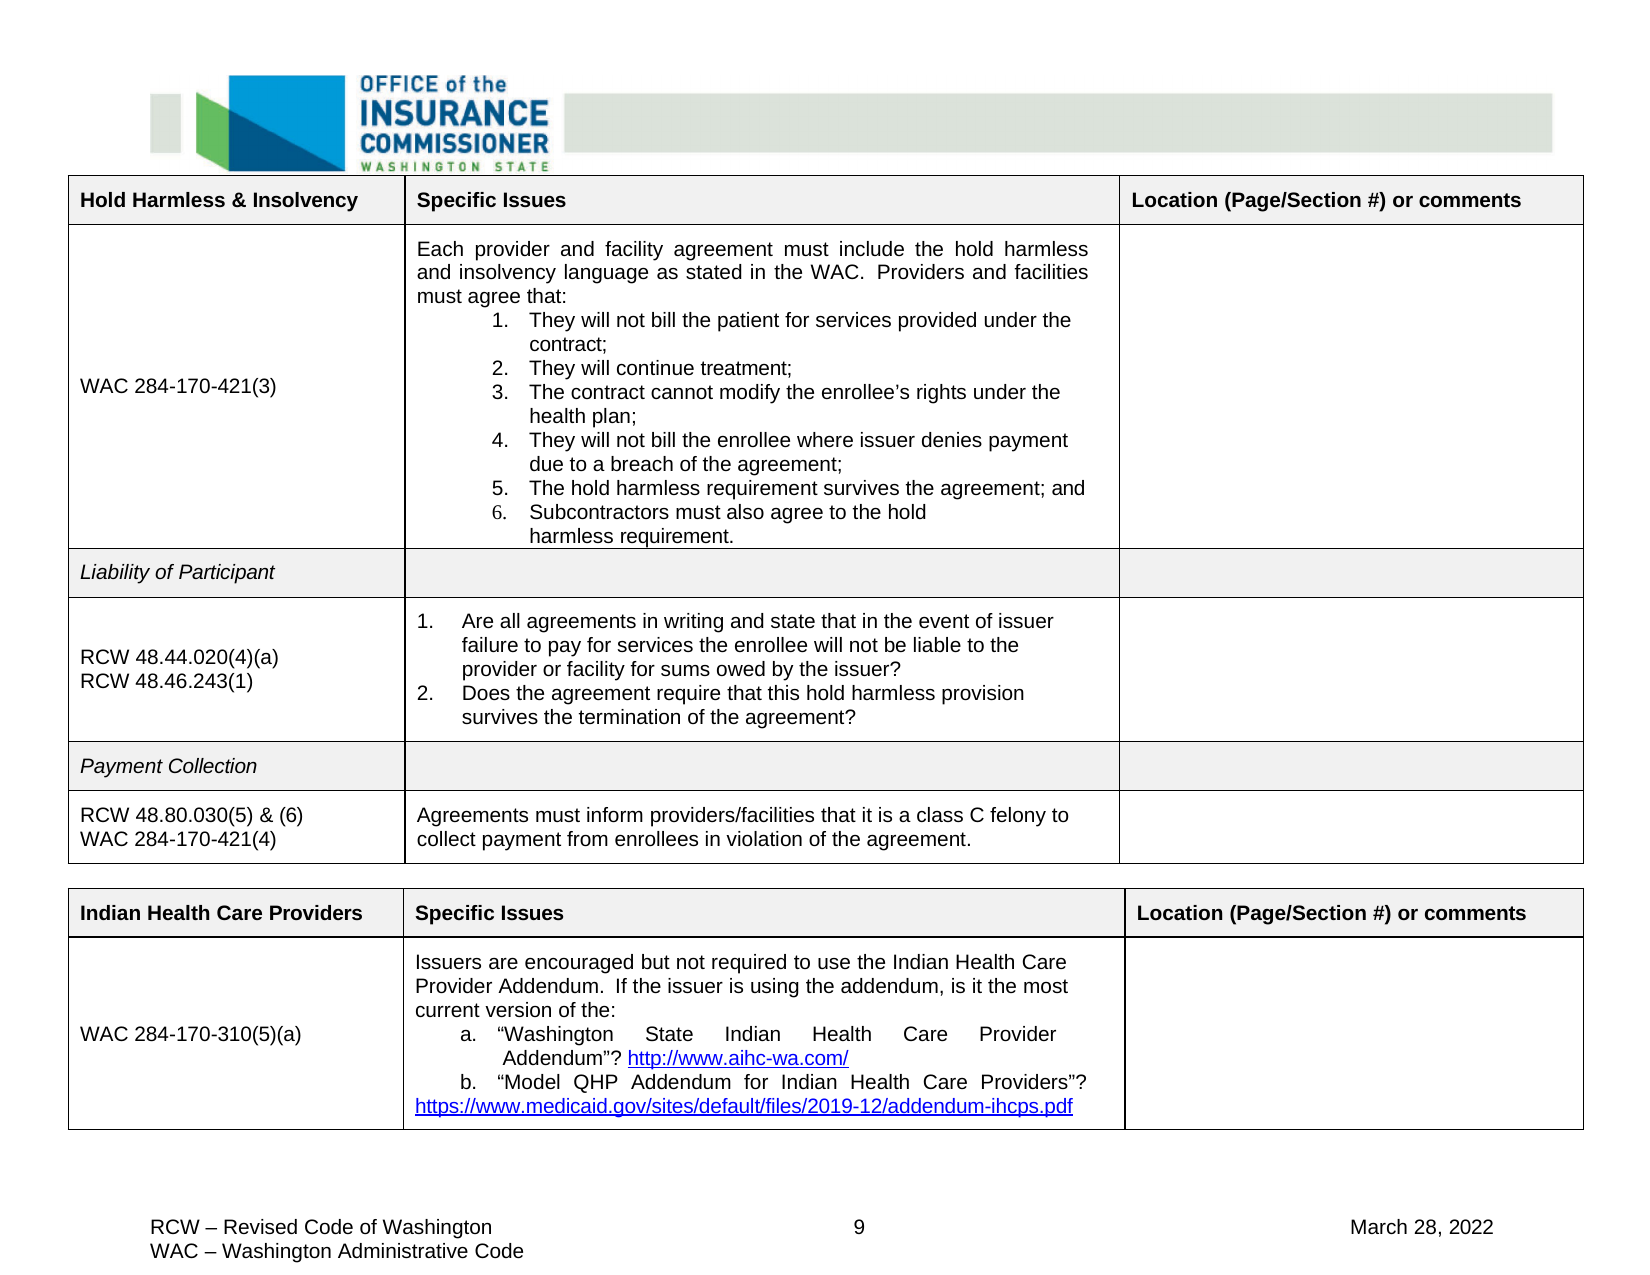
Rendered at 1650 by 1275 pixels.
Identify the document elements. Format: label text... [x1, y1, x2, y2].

table_cell [1120, 791, 1583, 863]
table_cell [1120, 225, 1583, 548]
table_header Indian Health Care Providers [69, 889, 403, 936]
table_header Specific Issues [404, 889, 1124, 936]
table_cell [406, 742, 1119, 790]
table_cell Agreements must inform providers/facilities that it is a class C felony to collect payment from enrollees in violation of the agreement. [406, 791, 1119, 863]
table_cell [1120, 598, 1583, 741]
table_header Hold Harmless & Insolvency [69, 176, 404, 224]
table_header Location (Page/Section #) or comments [1120, 176, 1583, 224]
table_cell [406, 549, 1119, 597]
table_cell Are all agreements in writing and state that in the event of issuer failure to pay for services the enrollee will not be liable to the provider or facility for sums owed by the issuer? Does the agreement require that this hold harmless provision survives the termination of the agreement? [406, 598, 1119, 741]
table_cell [1120, 549, 1583, 597]
table_cell RCW 48.44.020(4)(a) RCW 48.46.243(1) [69, 598, 404, 741]
table_cell [1126, 938, 1583, 1129]
table_header Location (Page/Section #) or comments [1126, 889, 1583, 936]
picture [150, 75, 1556, 174]
table_cell WAC 284-170-310(5)(a) [69, 938, 403, 1129]
table_cell Issuers are encouraged but not required to use the Indian Health Care Provider Addendum. If the issuer is using the addendum, is it the most current version of the: “Washington State Indian Health Care Provider Addendum”? http://www.aihc-wa.com/ “Model QHP Addendum for Indian Health Care Providers”? https://www.medicaid.gov/sites/default/files/2019-12/addendum-ihcps.pdf [404, 938, 1124, 1129]
table_cell RCW 48.80.030(5) & (6) WAC 284-170-421(4) [69, 791, 404, 863]
table_cell [1120, 742, 1583, 790]
table_cell Payment Collection [69, 742, 404, 790]
table_header Specific Issues [406, 176, 1119, 224]
table_cell WAC 284-170-421(3) [69, 225, 404, 548]
table_cell Each provider and facility agreement must include the hold harmless and insolvency language as stated in the WAC. Providers and facilities must agree that: They will not bill the patient for services provided under the contract; They will continue treatment; The contract cannot modify the enrollee’s rights under the health plan; They will not bill the enrollee where issuer denies payment due to a breach of the agreement; The hold harmless requirement survives the agreement; and Subcontractors must also agree to the hold harmless requirement. [406, 225, 1119, 548]
table_cell Liability of Participant [69, 549, 404, 597]
